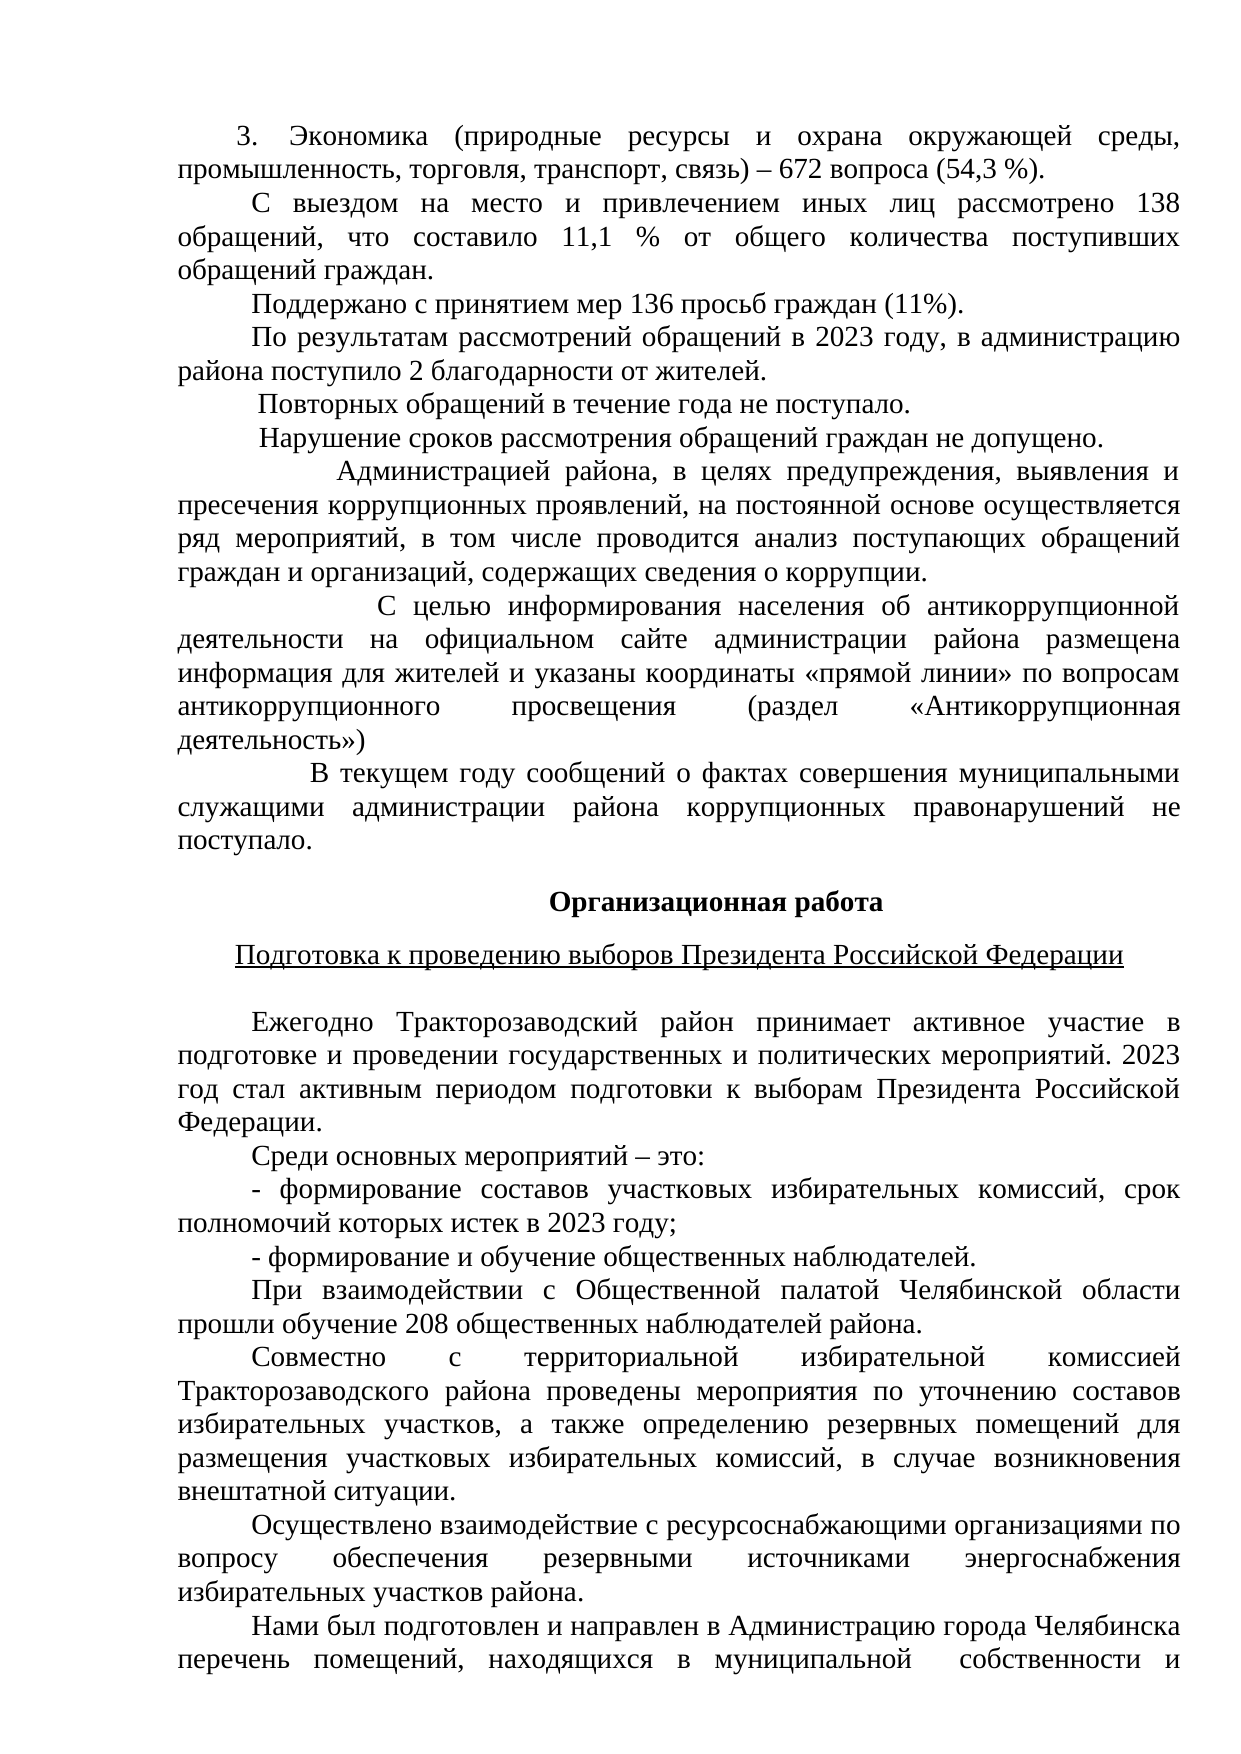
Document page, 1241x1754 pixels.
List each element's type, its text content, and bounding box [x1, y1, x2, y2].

list Экономика (природные ресурсы и охрана окружающей среды, промышленность, торговля, транспорт, связь) – 672 вопроса (54,3 %). [177, 118, 1181, 185]
text С выездом на место и привлечением иных лиц рассмотрено 138 обращений, что составило 11,1 % от общего количества поступивших обращений граждан. [177, 185, 1181, 286]
text Администрацией района, в целях предупреждения, выявления и пресечения коррупционных проявлений, на постоянной основе осуществляется ряд мероприятий, в том числе проводится анализ поступающих обращений граждан и организаций, содержащих сведения о коррупции. [177, 453, 1181, 588]
text Ежегодно Тракторозаводский район принимает активное участие в подготовке и проведении государственных и политических мероприятий. 2023 год стал активным периодом подготовки к выборам Президента Российской Федерации. [177, 1004, 1181, 1138]
text Повторных обращений в течение года не поступало. [177, 386, 1181, 420]
text Организационная работа [177, 884, 1181, 918]
text Среди основных мероприятий – это: [177, 1138, 1181, 1172]
text Осуществлено взаимодействие с ресурсоснабжающими организациями по вопросу обеспечения резервными источниками энергоснабжения избирательных участков района. [177, 1507, 1181, 1608]
text Совместно с территориальной избирательной комиссией Тракторозаводского района проведены мероприятия по уточнению составов избирательных участков, а также определению резервных помещений для размещения участковых избирательных комиссий, в случае возникновения внештатной ситуации. [177, 1339, 1181, 1507]
text - формирование составов участковых избирательных комиссий, срок полномочий которых истек в 2023 году; [177, 1172, 1181, 1239]
text С целью информирования населения об антикоррупционной деятельности на официальном сайте администрации района размещена информация для жителей и указаны координаты «прямой линии» по вопросам антикоррупционного просвещения (раздел «Антикоррупционная деятельность») [177, 588, 1181, 755]
text Нарушение сроков рассмотрения обращений граждан не допущено. [177, 420, 1181, 453]
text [177, 1608, 1181, 1675]
text Подготовка к проведению выборов Президента Российской Федерации [177, 937, 1181, 970]
text По результатам рассмотрений обращений в 2023 году, в администрацию района поступило 2 благодарности от жителей. [177, 319, 1181, 386]
text Поддержано с принятием мер 136 просьб граждан (11%). [177, 286, 1181, 319]
text - формирование и обучение общественных наблюдателей. [177, 1239, 1181, 1272]
text При взаимодействии с Общественной палатой Челябинской области прошли обучение 208 общественных наблюдателей района. [177, 1272, 1181, 1339]
text В текущем году сообщений о фактах совершения муниципальными служащими администрации района коррупционных правонарушений не поступало. [177, 755, 1181, 856]
